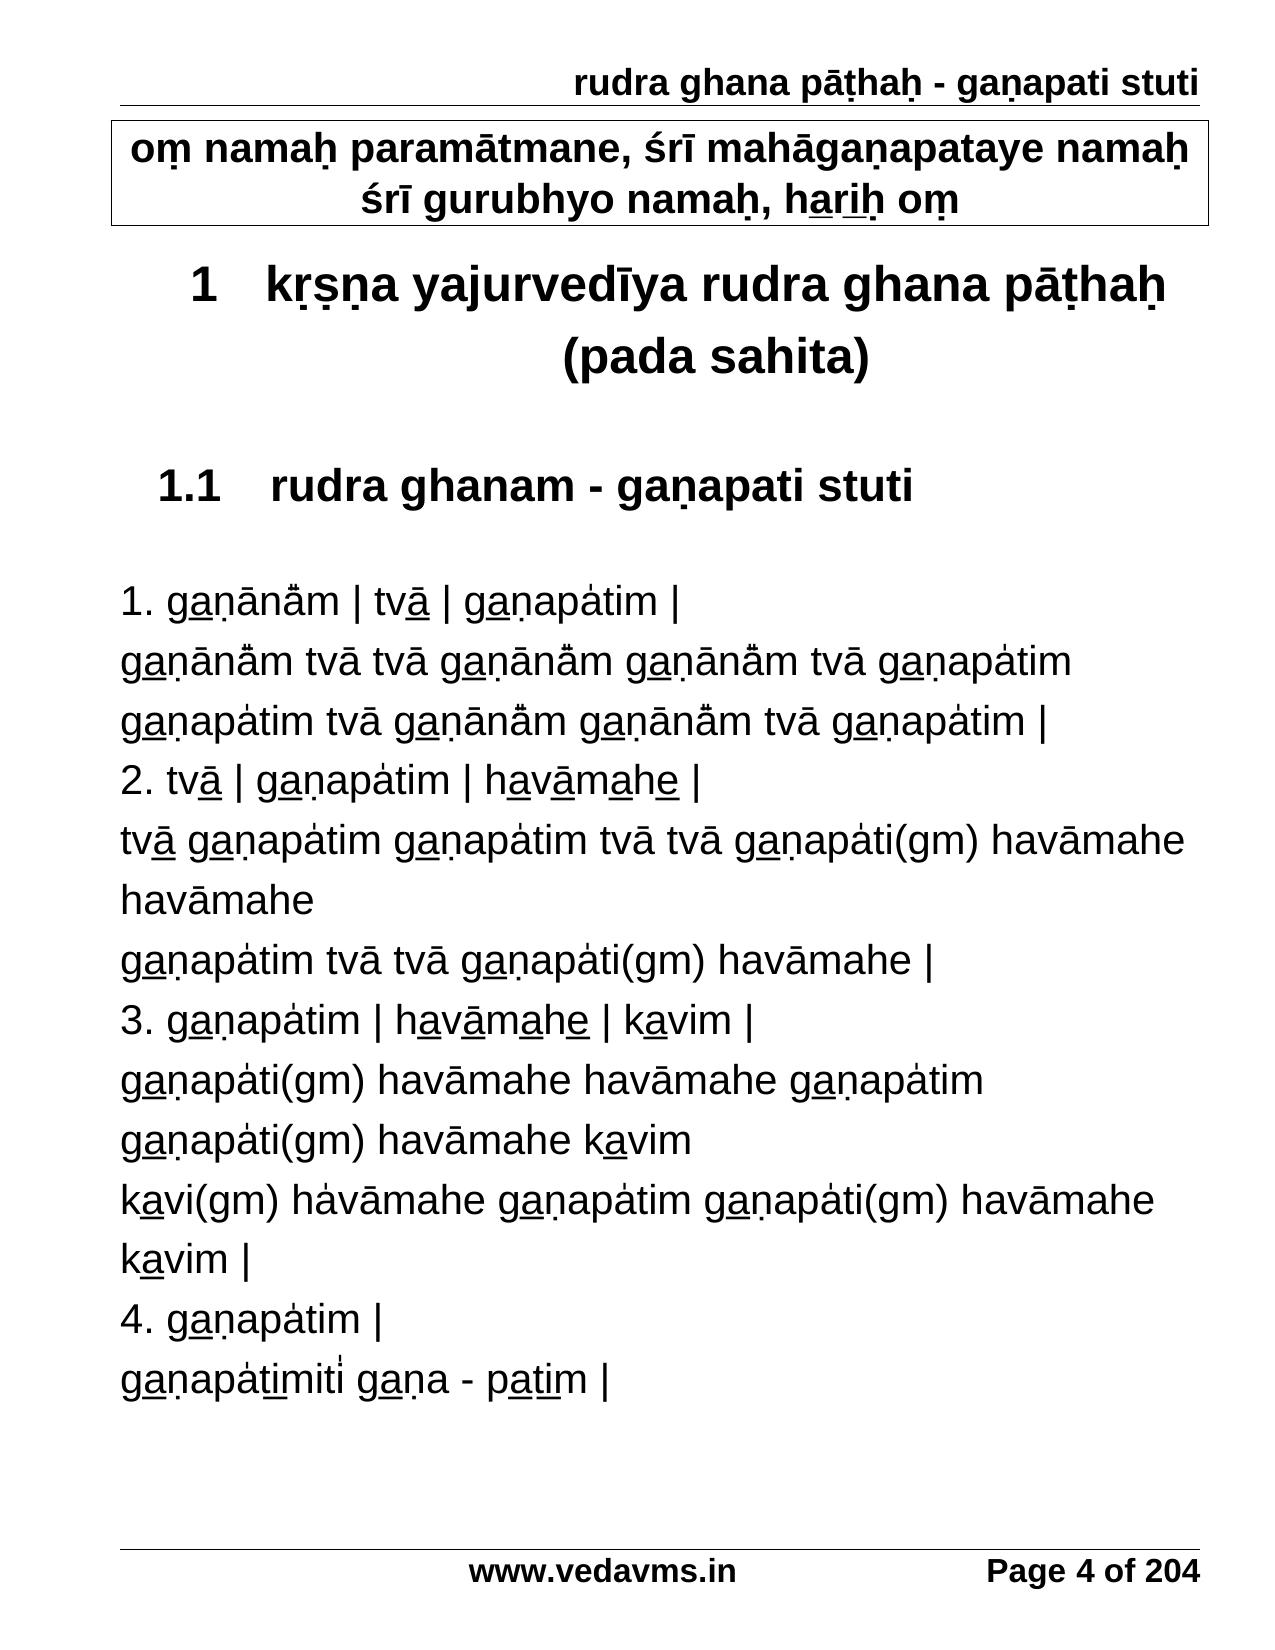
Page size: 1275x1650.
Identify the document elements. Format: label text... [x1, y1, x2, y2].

text 1. ga̲ṇānā̎m | tvā̲ | ga̲ṇapa̍tim | [120, 576, 1200, 624]
text tvā̲ ga̲ṇapa̍tim ga̲ṇapa̍tim tvā tvā ga̲ṇapa̍ti(gm) havāmahe havāmahe [120, 816, 1200, 923]
text 3. ga̲ṇapa̍tim | ha̲vā̲ma̲he̲ | ka̲vim | [120, 995, 1200, 1043]
text ga̲ṇapa̍tim tvā tvā ga̲ṇapa̍ti(gm) havāmahe | [120, 935, 1200, 983]
text ga̲ṇānā̎m tvā tvā ga̲ṇānā̎m ga̲ṇānā̎m tvā ga̲ṇapa̍tim ga̲ṇapa̍tim tvā ga̲ṇānā̎m ga̲ṇānā̎m tvā ga̲ṇapa̍tim | [120, 636, 1200, 744]
subtitle kṛṣṇa yajurvedīya rudra ghana pāṭhaḥ (pada sahita) [157, 254, 1200, 384]
text 2. tvā̲ | ga̲ṇapa̍tim | ha̲vā̲ma̲he̲ | [120, 756, 1200, 804]
text ga̲ṇapa̍ti̲miti̍ ga̲ṇa - pa̲ti̲m | [120, 1355, 1200, 1403]
text ga̲ṇapa̍ti(gm) havāmahe havāmahe ga̲ṇapa̍tim ga̲ṇapa̍ti(gm) havāmahe ka̲vim [120, 1055, 1200, 1163]
text oṃ namaḥ paramātmane, śrī mahāgaṇapataye namaḥ śrī gurubhyo namaḥ, ha̲ri̲ḥ oṃ [112, 121, 1208, 225]
text 4. ga̲ṇapa̍tim | [120, 1295, 1200, 1343]
subtitle rudra ghanam - gaṇapati stuti [157, 458, 1200, 511]
text ka̲vi(gm) ha̍vāmahe ga̲ṇapa̍tim ga̲ṇapa̍ti(gm) havāmahe ka̲vim | [120, 1175, 1200, 1283]
